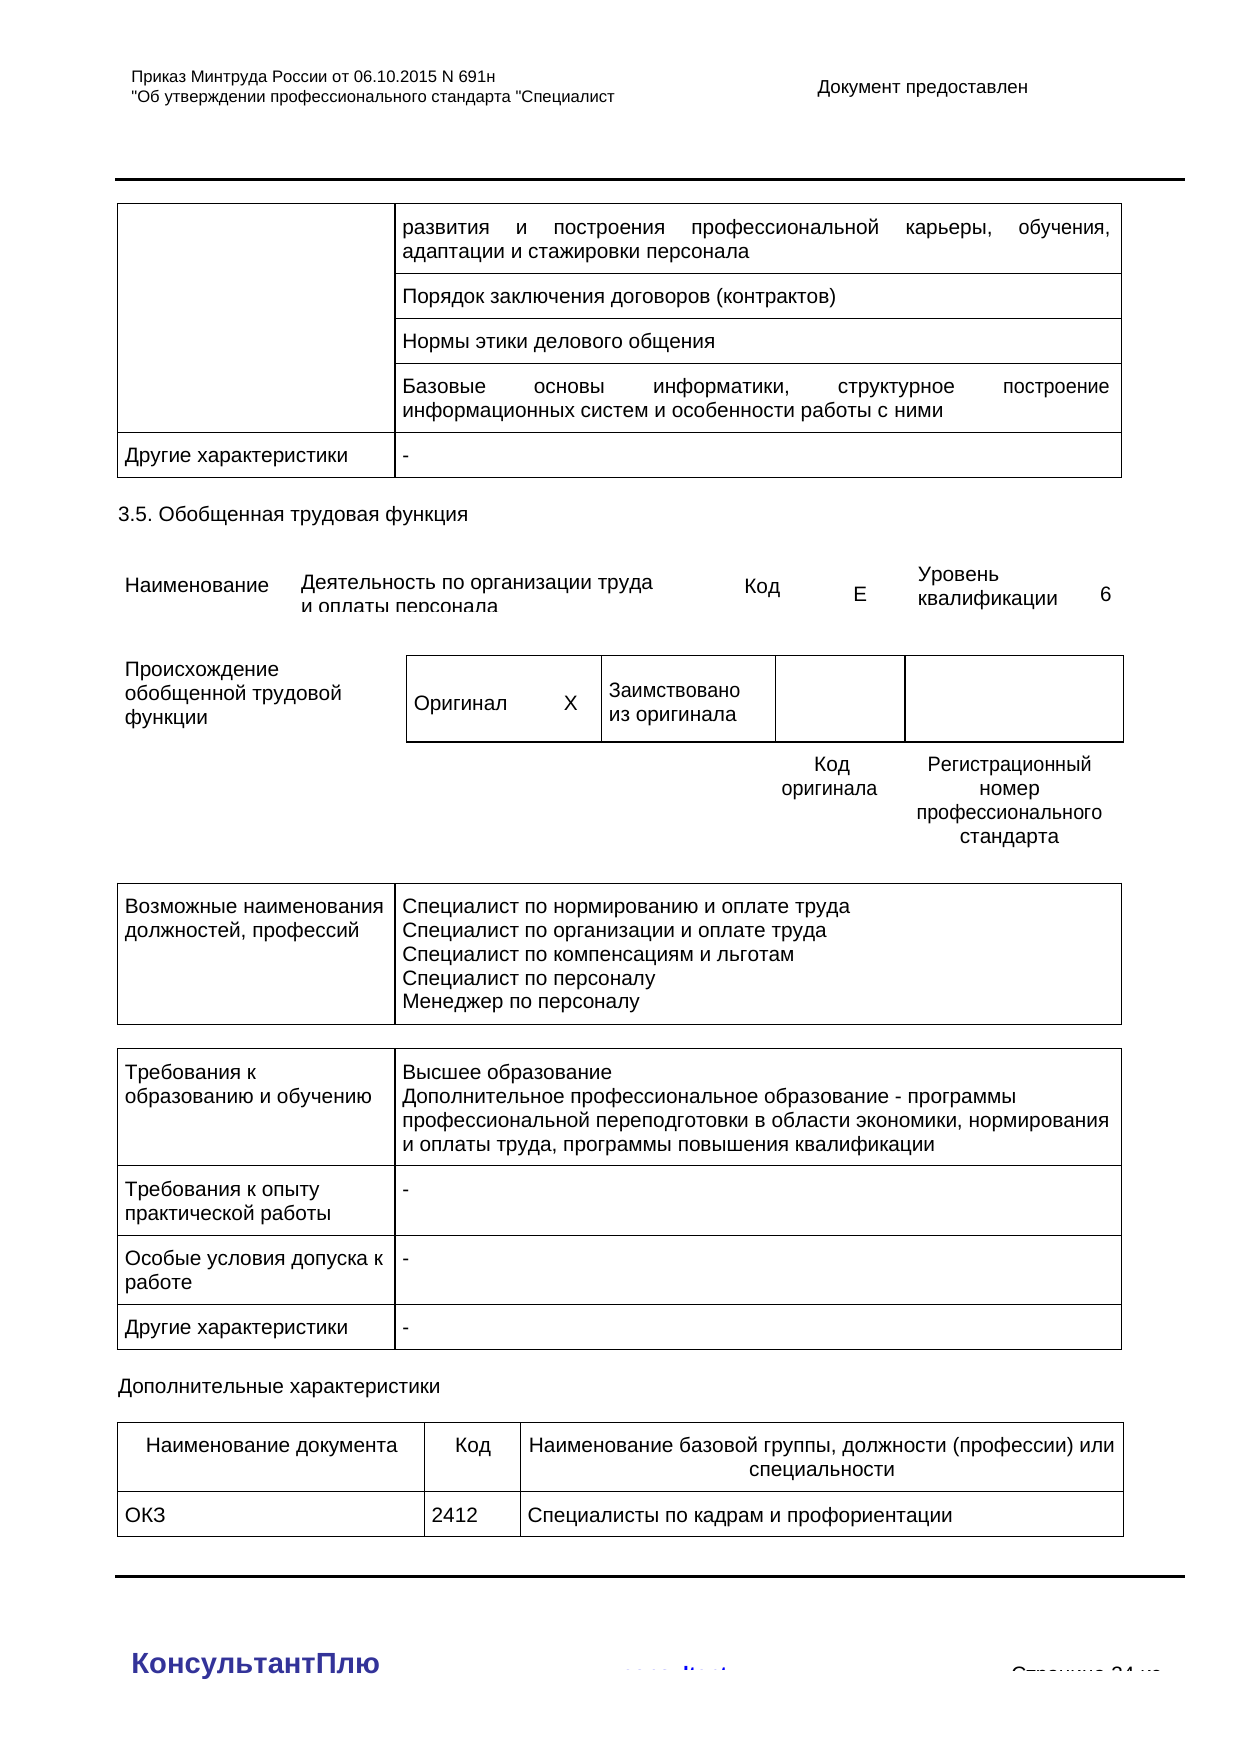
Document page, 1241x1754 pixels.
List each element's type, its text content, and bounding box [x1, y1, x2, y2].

table_cell Другие характеристики [118, 1305, 394, 1349]
table_header [118, 204, 394, 432]
table_cell Требования к опыту практической работы [118, 1166, 394, 1234]
table_header Высшее образование Дополнительное профессиональное образование - программы профессиональной переподготовки в области экономики, нормирования и оплаты труда, программы повышения квалификации [396, 1049, 1121, 1165]
table_header Наименование базовой группы, должности (профессии) или специальности [521, 1423, 1123, 1491]
text Код оригинала [781, 752, 886, 800]
table_header Специалист по нормированию и оплате труда Специалист по организации и оплате труда Специалист по компенсациям и льготам Специалист по персоналу Менеджер по персоналу [396, 884, 1121, 1023]
table_cell - [396, 1166, 1121, 1234]
table_cell - [396, 1236, 1121, 1304]
table_cell 2412 [425, 1492, 520, 1536]
table_cell Специалисты по кадрам и профориентации [521, 1492, 1123, 1536]
table_cell Порядок заключения договоров (контрактов) [396, 274, 1121, 317]
table_cell Особые условия допуска к работе [118, 1236, 394, 1304]
text Дополнительные характеристики [118, 1374, 1196, 1398]
text Уровень квалификации [918, 561, 1060, 609]
list Обобщенная трудовая функция [118, 502, 1196, 526]
text профессионального стандарта [914, 800, 1104, 848]
table_header развития и построения профессиональной карьеры, обучения, адаптации и стажировки персонала [396, 204, 1121, 272]
table_cell Нормы этики делового общения [396, 319, 1121, 363]
text Регистрационный номер [914, 752, 1104, 800]
text Код [744, 573, 784, 597]
table_cell Другие характеристики [118, 433, 394, 477]
table_cell - [396, 1305, 1121, 1349]
table_header Возможные наименования должностей, профессий [118, 884, 394, 1023]
table_cell - [396, 433, 1121, 477]
table_cell ОКЗ [118, 1492, 424, 1536]
table_header Требования к образованию и обучению [118, 1049, 394, 1165]
table_cell Базовые основы информатики, структурное построение информационных систем и особенности работы с ними [396, 364, 1121, 432]
text Наименование [124, 573, 273, 597]
table_header Код [425, 1423, 520, 1491]
table_header Наименование документа [118, 1423, 424, 1491]
text Происхождение обобщенной трудовой функции [124, 657, 344, 728]
